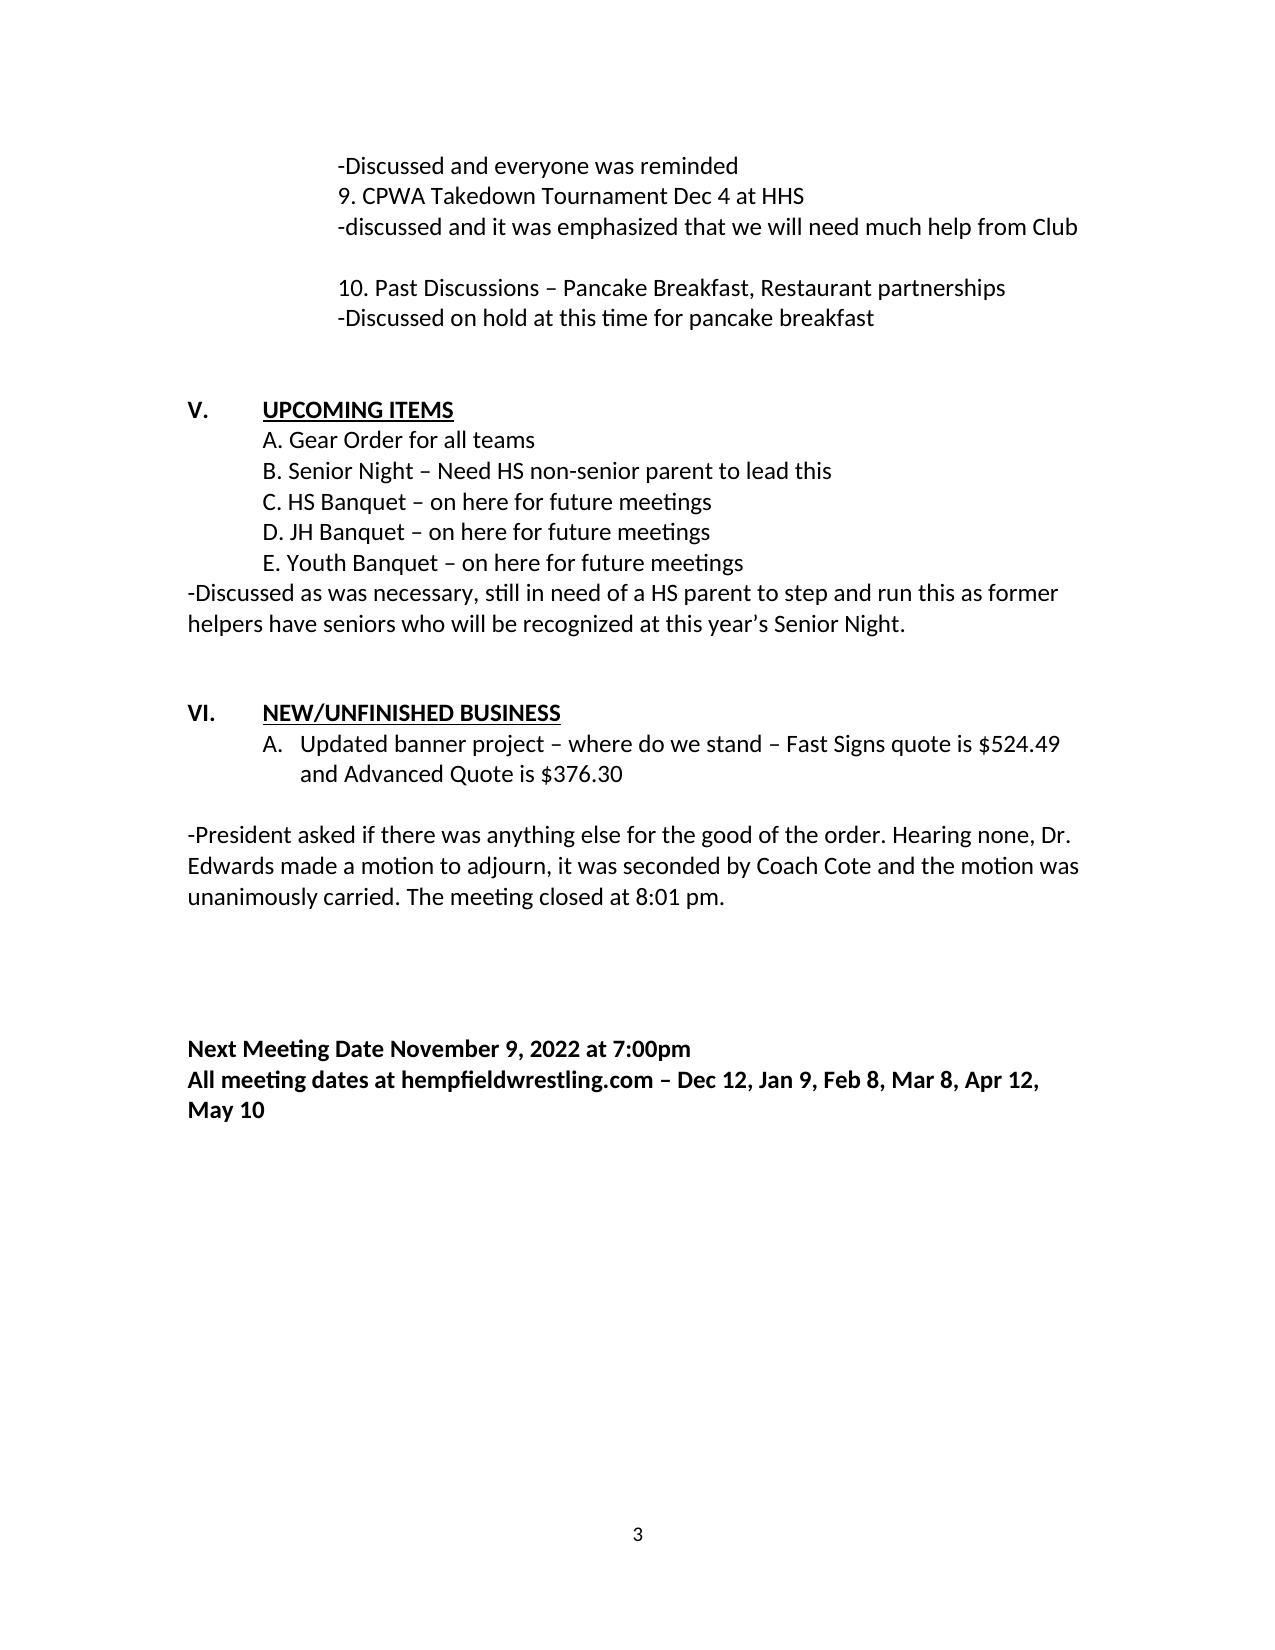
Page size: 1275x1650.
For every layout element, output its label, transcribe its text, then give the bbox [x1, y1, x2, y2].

text V. UPCOMING ITEMS [187, 394, 1087, 425]
list Updated banner project – where do we stand – Fast Signs quote is $524.49 and Advanced Quote is $376.30 [262, 728, 1087, 789]
text -discussed and it was emphasized that we will need much help from Club [187, 211, 1087, 242]
text B. Senior Night – Need HS non-senior parent to lead this [187, 455, 1087, 486]
text -Discussed as was necessary, still in need of a HS parent to step and run this as former helpers have seniors who will be recognized at this year’s Senior Night. [187, 577, 1087, 638]
text -President asked if there was anything else for the good of the order. Hearing none, Dr. Edwards made a motion to adjourn, it was seconded by Coach Cote and the motion was unanimously carried. The meeting closed at 8:01 pm. [187, 820, 1087, 911]
text -Discussed on hold at this time for pancake breakfast [337, 303, 1087, 333]
text A. Gear Order for all teams [187, 425, 1087, 455]
text Next Meeting Date November 9, 2022 at 7:00pm [187, 1033, 1087, 1064]
text 10. Past Discussions – Pancake Breakfast, Restaurant partnerships [337, 272, 1087, 303]
text D. JH Banquet – on here for future meetings [187, 516, 1087, 547]
text C. HS Banquet – on here for future meetings [187, 486, 1087, 516]
text 9. CPWA Takedown Tournament Dec 4 at HHS [187, 181, 1087, 211]
text All meeting dates at hempfieldwrestling.com – Dec 12, Jan 9, Feb 8, Mar 8, Apr 12, May 10 [187, 1064, 1087, 1125]
text -Discussed and everyone was reminded [187, 150, 1087, 181]
text VI. NEW/UNFINISHED BUSINESS [187, 698, 1087, 728]
text E. Youth Banquet – on here for future meetings [187, 547, 1087, 577]
